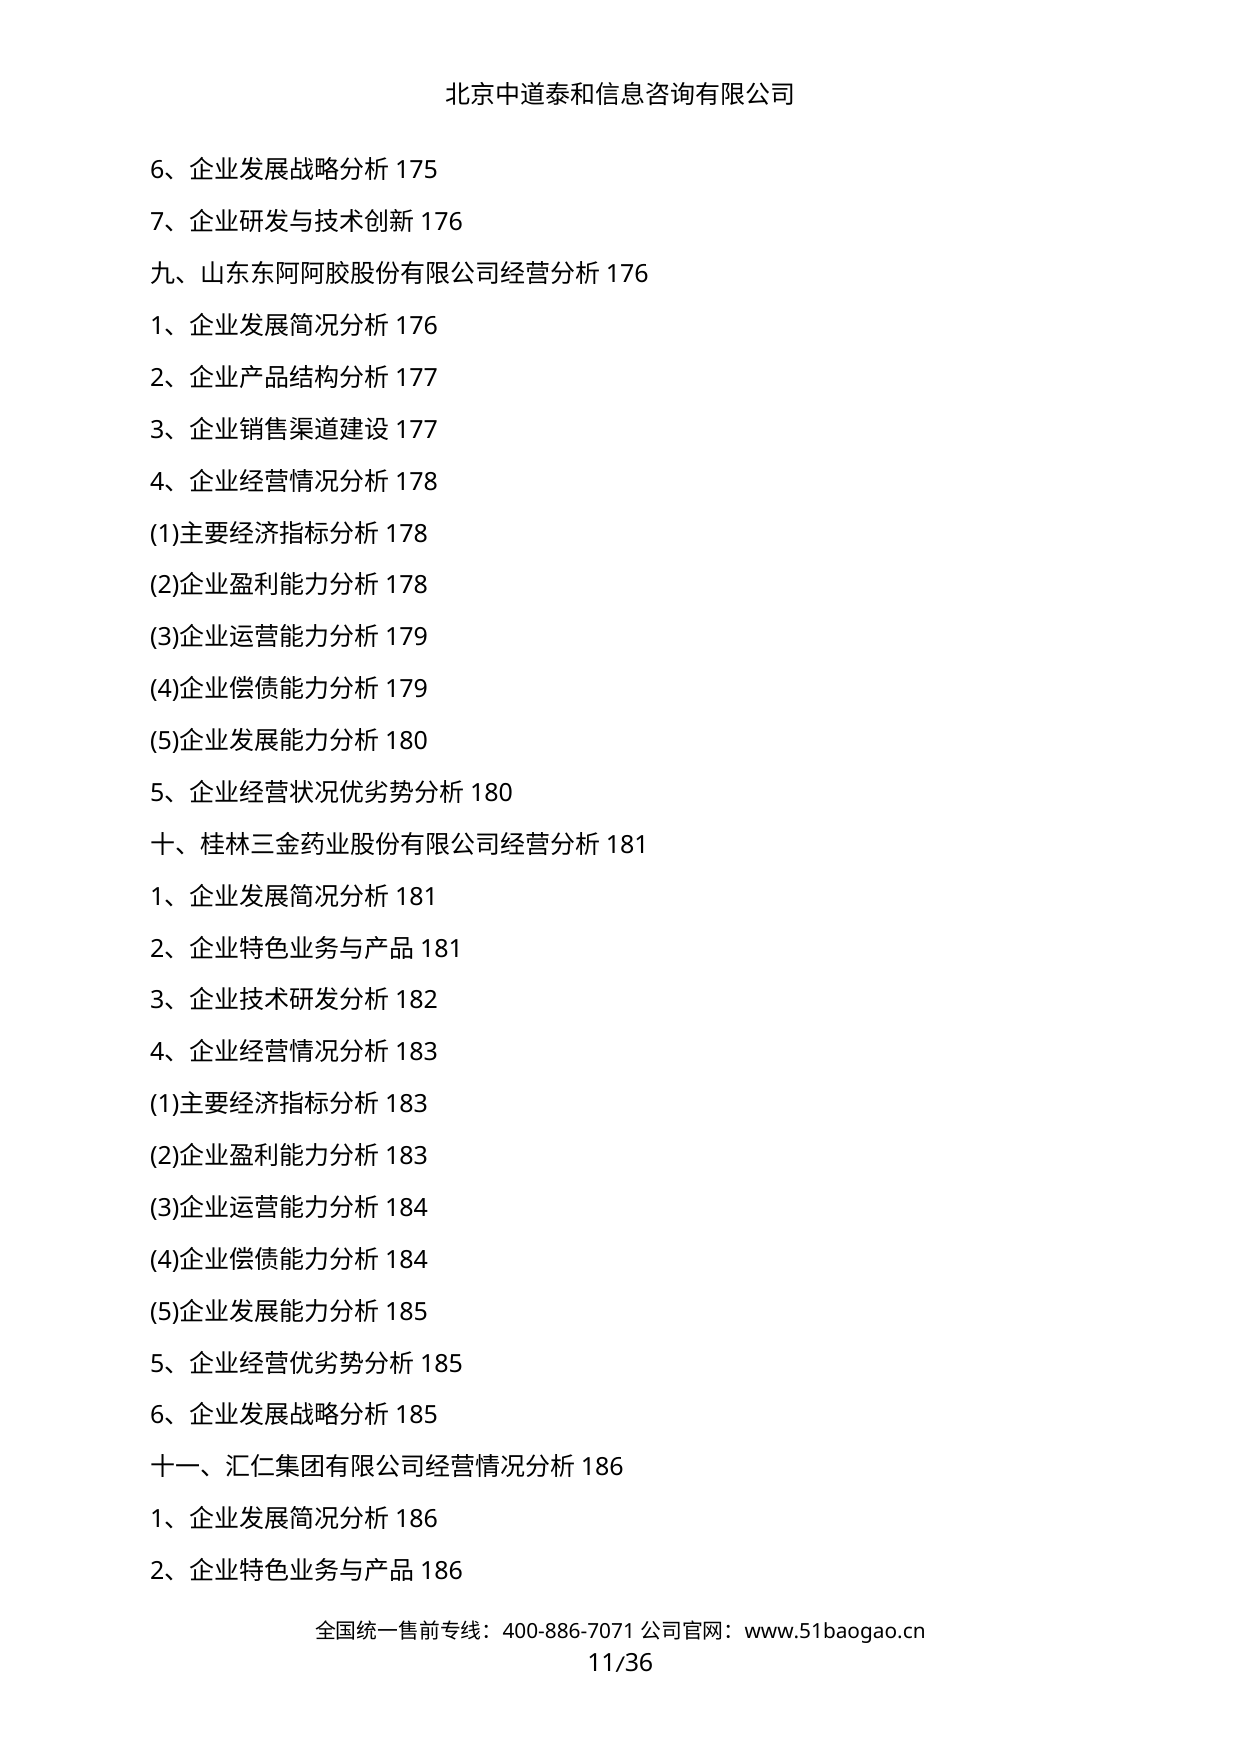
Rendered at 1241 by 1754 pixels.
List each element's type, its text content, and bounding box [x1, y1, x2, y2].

text 4、企业经营情况分析 178 [150, 461, 1090, 497]
text 1、企业发展简况分析 186 [150, 1499, 1090, 1535]
text (1)主要经济指标分析 183 [150, 1084, 1090, 1120]
text 5、企业经营状况优劣势分析 180 [150, 772, 1090, 809]
text 3、企业销售渠道建设 177 [150, 409, 1090, 446]
text 十、桂林三金药业股份有限公司经营分析 181 [150, 824, 1090, 861]
text (3)企业运营能力分析 184 [150, 1187, 1090, 1224]
text (5)企业发展能力分析 180 [150, 721, 1090, 757]
text 6、企业发展战略分析 175 [150, 150, 1090, 186]
text 1、企业发展简况分析 181 [150, 876, 1090, 912]
text (2)企业盈利能力分析 183 [150, 1136, 1090, 1172]
text (1)主要经济指标分析 178 [150, 513, 1090, 549]
text 3、企业技术研发分析 182 [150, 980, 1090, 1016]
text 2、企业特色业务与产品 186 [150, 1551, 1090, 1587]
text 九、山东东阿阿胶股份有限公司经营分析 176 [150, 254, 1090, 290]
text 1、企业发展简况分析 176 [150, 306, 1090, 342]
text (4)企业偿债能力分析 179 [150, 669, 1090, 705]
text 4、企业经营情况分析 183 [150, 1032, 1090, 1068]
text (4)企业偿债能力分析 184 [150, 1239, 1090, 1276]
text 2、企业产品结构分析 177 [150, 357, 1090, 394]
text 2、企业特色业务与产品 181 [150, 928, 1090, 964]
text 5、企业经营优劣势分析 185 [150, 1343, 1090, 1379]
text 7、企业研发与技术创新 176 [150, 202, 1090, 238]
text 6、企业发展战略分析 185 [150, 1395, 1090, 1431]
text (5)企业发展能力分析 185 [150, 1291, 1090, 1327]
text (3)企业运营能力分析 179 [150, 617, 1090, 653]
text 十一、汇仁集团有限公司经营情况分析 186 [150, 1447, 1090, 1483]
text (2)企业盈利能力分析 178 [150, 565, 1090, 601]
